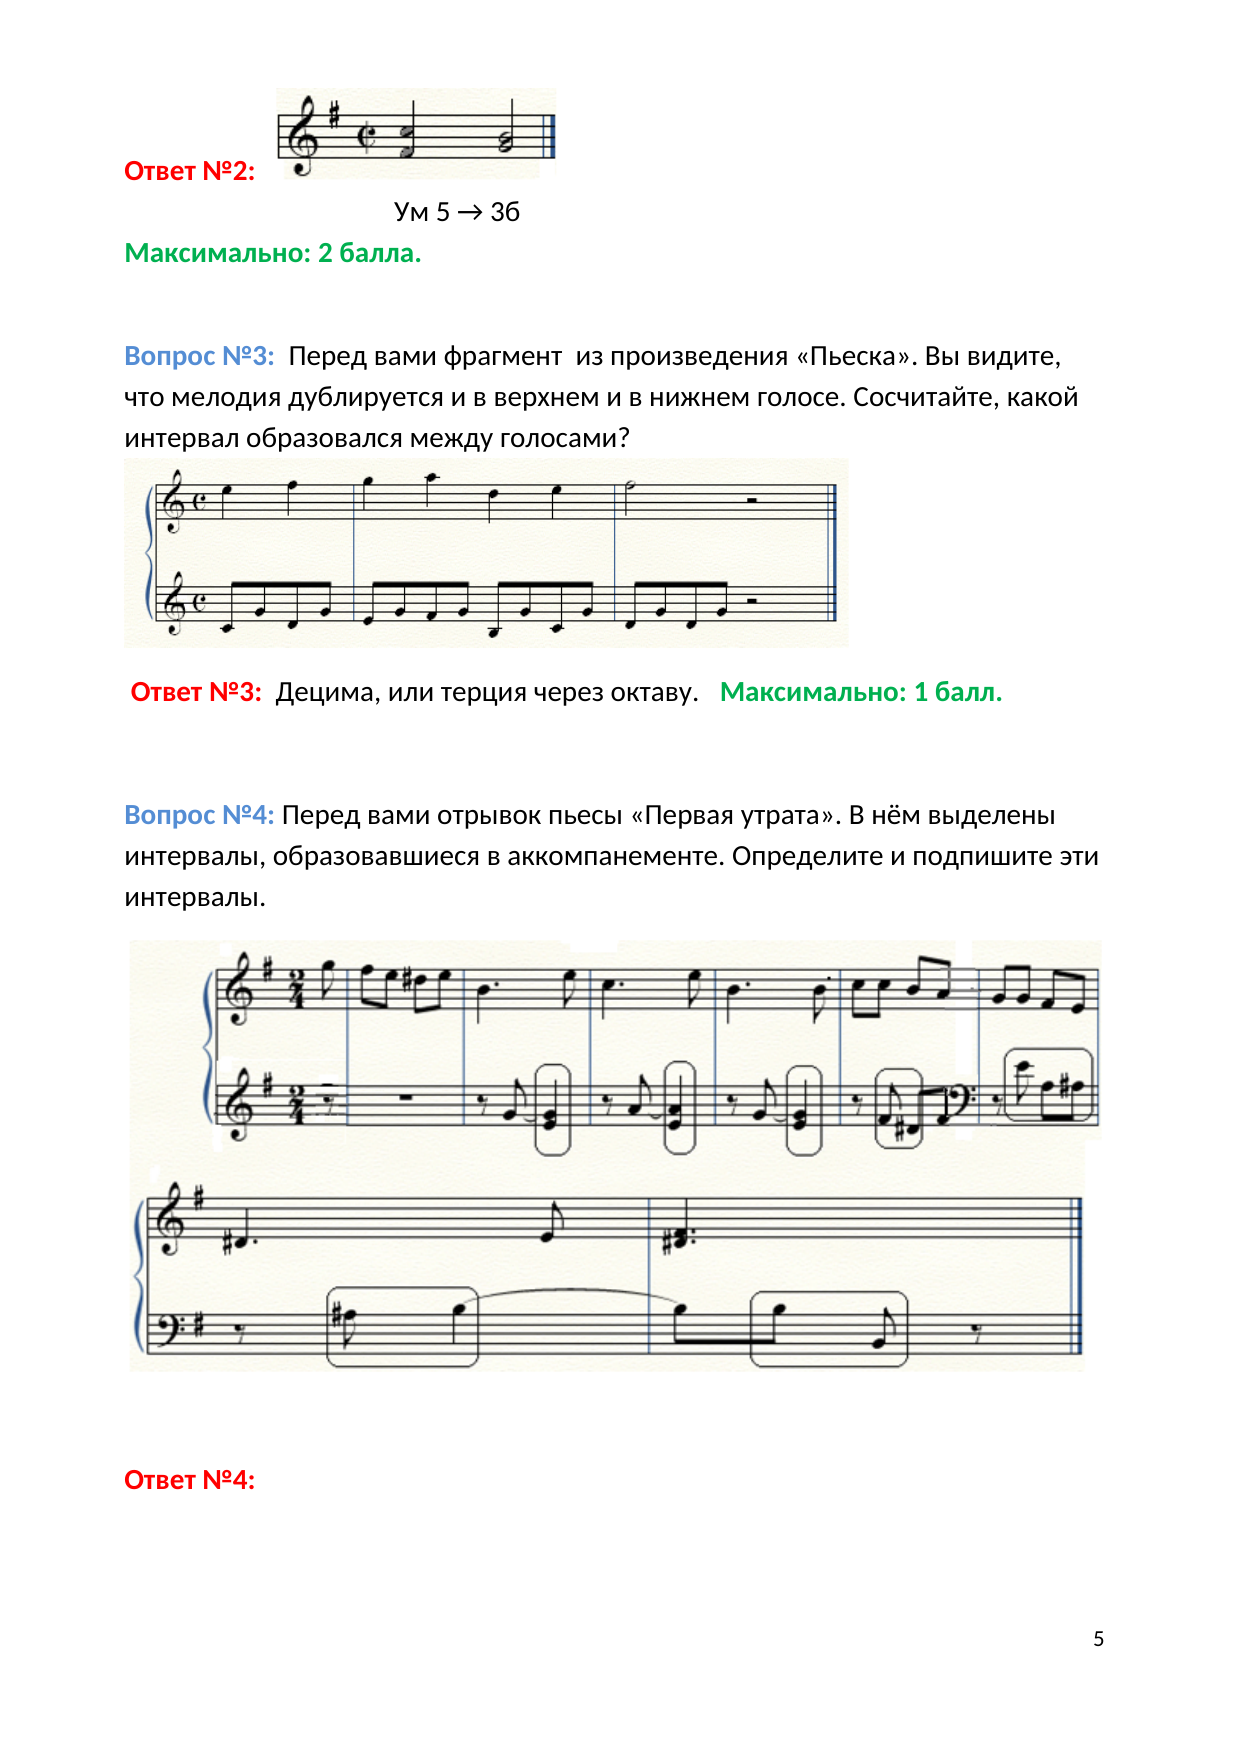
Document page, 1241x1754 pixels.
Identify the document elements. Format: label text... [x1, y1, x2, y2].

text Вопрос №4: Перед вами отрывок пьесы «Первая утрата». В нём выделены интервалы, образовавшиеся в аккомпанементе. Определите и подпишите эти интервалы. [124, 796, 1104, 914]
picture [124, 939, 1105, 1375]
text Ответ №3: Децима, или терция через октаву. Максимально: 1 балл. [124, 673, 1104, 708]
picture [124, 458, 849, 648]
text Ум 5 → 3б [124, 193, 1104, 229]
picture [275, 88, 557, 181]
text Ответ №4: [124, 1461, 1104, 1497]
text Максимально: 2 балла. [124, 234, 1104, 270]
